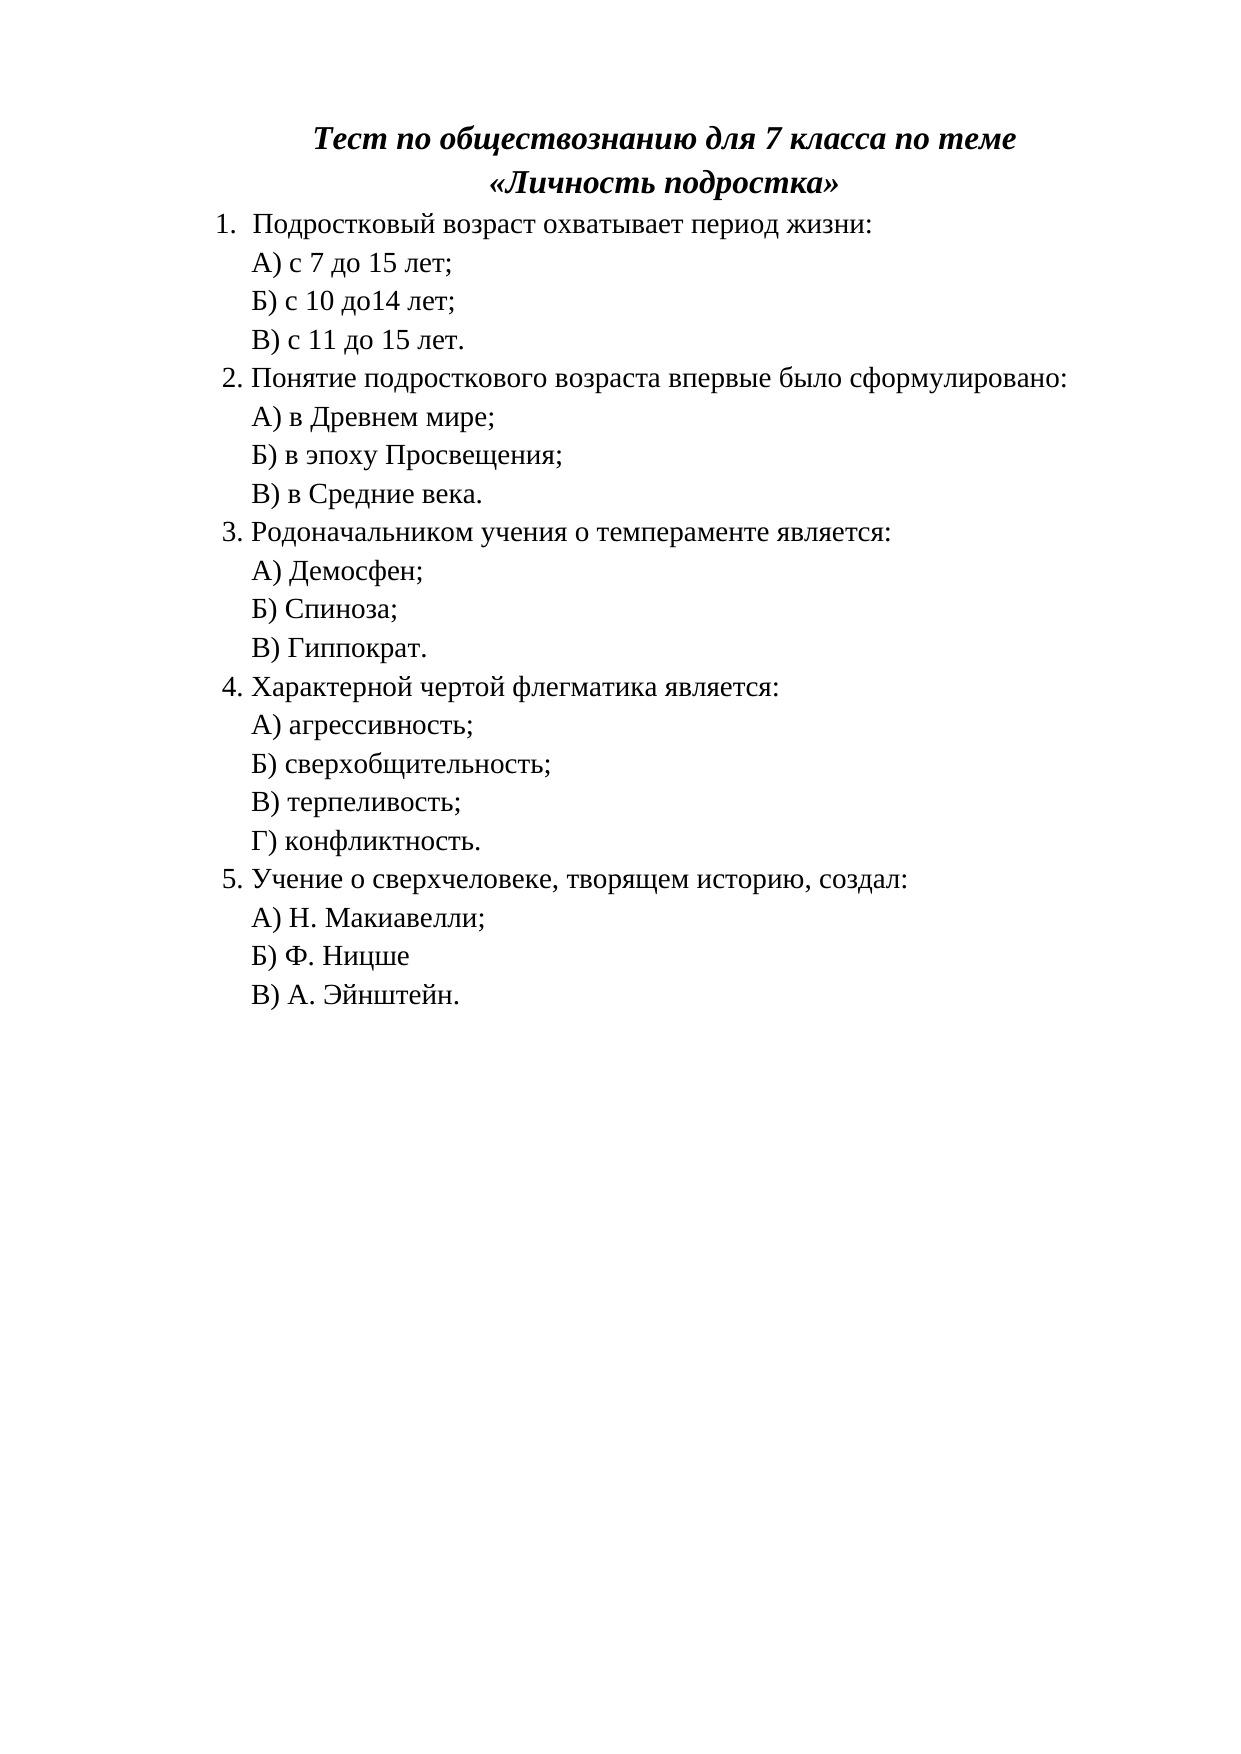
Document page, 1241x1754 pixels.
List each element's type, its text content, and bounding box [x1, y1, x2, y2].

list Б) Спиноза; [251, 592, 1152, 625]
text Тест по обществознанию для 7 класса по теме [177, 118, 1152, 156]
list Б) с 10 до14 лет; [251, 283, 1152, 317]
list Б) в эпоху Просвещения; [251, 437, 1152, 471]
text «Личность подростка» [177, 162, 1152, 201]
list В) Гиппократ. [251, 630, 1152, 664]
list Подростковый возраст охватывает период жизни: [215, 206, 1152, 240]
list В) в Средние века. [251, 476, 1152, 509]
list А) в Древнем мире; [251, 399, 1152, 432]
list Б) Ф. Ницше [222, 938, 1152, 972]
list Г) конфликтность. [222, 823, 1152, 856]
list А) Демосфен; [251, 553, 1152, 587]
list 5. Учение о сверхчеловеке, творящем историю, создал: [222, 861, 1152, 895]
list А) с 7 до 15 лет; [251, 245, 1152, 278]
list В) А. Эйнштейн. [222, 977, 1152, 1011]
list 4. Характерной чертой флегматика является: [222, 669, 1152, 702]
list 3. Родоначальником учения о темпераменте является: [222, 514, 1152, 548]
list А) агрессивность; [222, 707, 1152, 741]
list В) с 11 до 15 лет. [251, 322, 1152, 355]
list Б) сверхобщительность; [222, 746, 1152, 779]
list А) Н. Макиавелли; [222, 900, 1152, 933]
list 2. Понятие подросткового возраста впервые было сформулировано: [222, 360, 1152, 394]
list В) терпеливость; [222, 784, 1152, 818]
